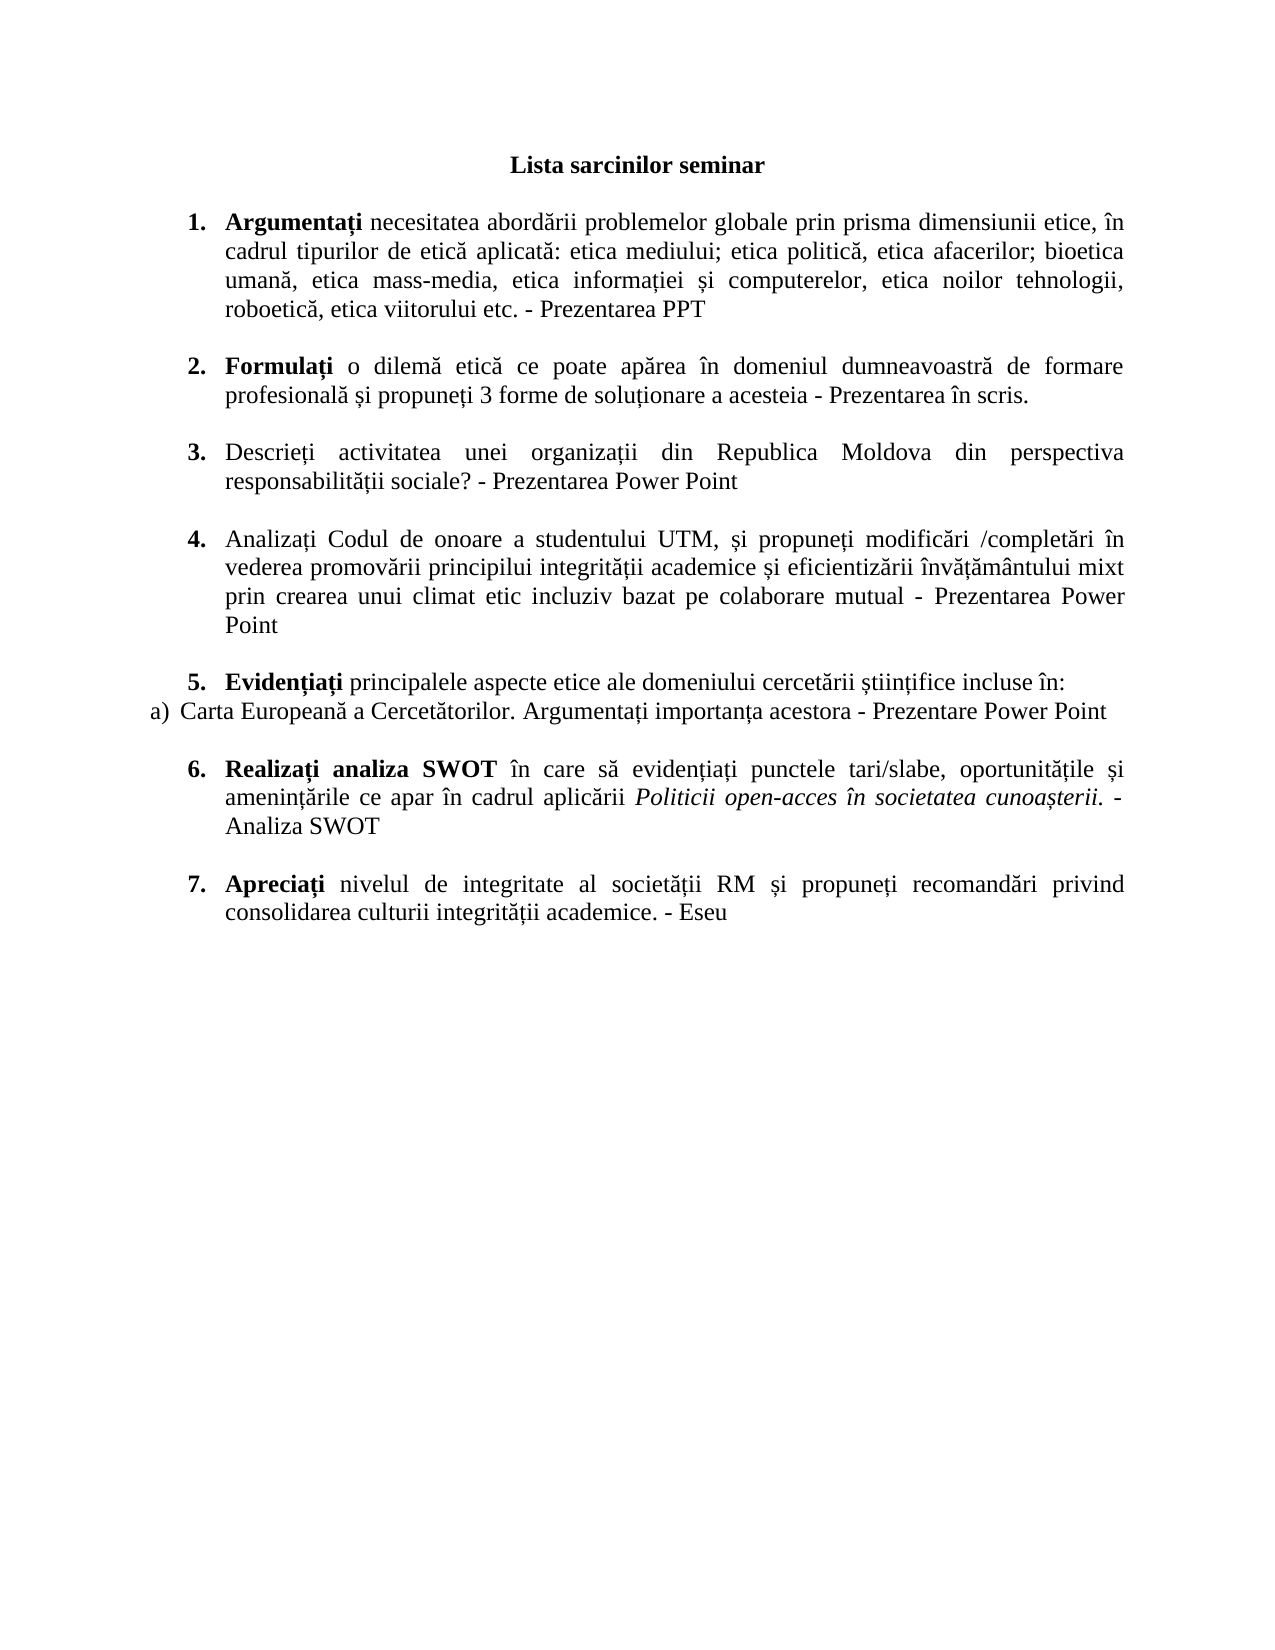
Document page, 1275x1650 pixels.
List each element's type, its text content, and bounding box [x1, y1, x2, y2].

list Formulați o dilemă etică ce poate apărea în domeniul dumneavoastră de formare profesională și propuneți 3 forme de soluționare a acesteia - Prezentarea în scris. [187, 351, 1125, 409]
list Carta Europeană a Cercetătorilor. Argumentați importanța acestora - Prezentare Power Point [150, 696, 1125, 725]
list Descrieți activitatea unei organizații din Republica Moldova din perspectiva responsabilității sociale? - Prezentarea Power Point [187, 437, 1125, 495]
list Realizați analiza SWOT în care să evidențiați punctele tari/slabe, oportunitățile și amenințările ce apar în cadrul aplicării Politicii open-acces în societatea cunoașterii. - Analiza SWOT [187, 754, 1125, 840]
list Analizați Codul de onoare a studentului UTM, și propuneți modificări /completări în vederea promovării principilui integrității academice și eficientizării învățământului mixt prin crearea unui climat etic incluziv bazat pe colaborare mutual - Prezentarea Power Point [187, 524, 1125, 639]
text Lista sarcinilor seminar [150, 150, 1125, 179]
list Argumentați necesitatea abordării problemelor globale prin prisma dimensiunii etice, în cadrul tipurilor de etică aplicată: etica mediului; etica politică, etica afacerilor; bioetica umană, etica mass-media, etica informației și computerelor, etica noilor tehnologii, roboetică, etica viitorului etc. - Prezentarea PPT [187, 207, 1125, 322]
list Evidențiați principalele aspecte etice ale domeniului cercetării științifice incluse în: [187, 667, 1125, 696]
list Apreciați nivelul de integritate al societății RM și propuneți recomandări privind consolidarea culturii integrității academice. - Eseu [187, 869, 1125, 926]
